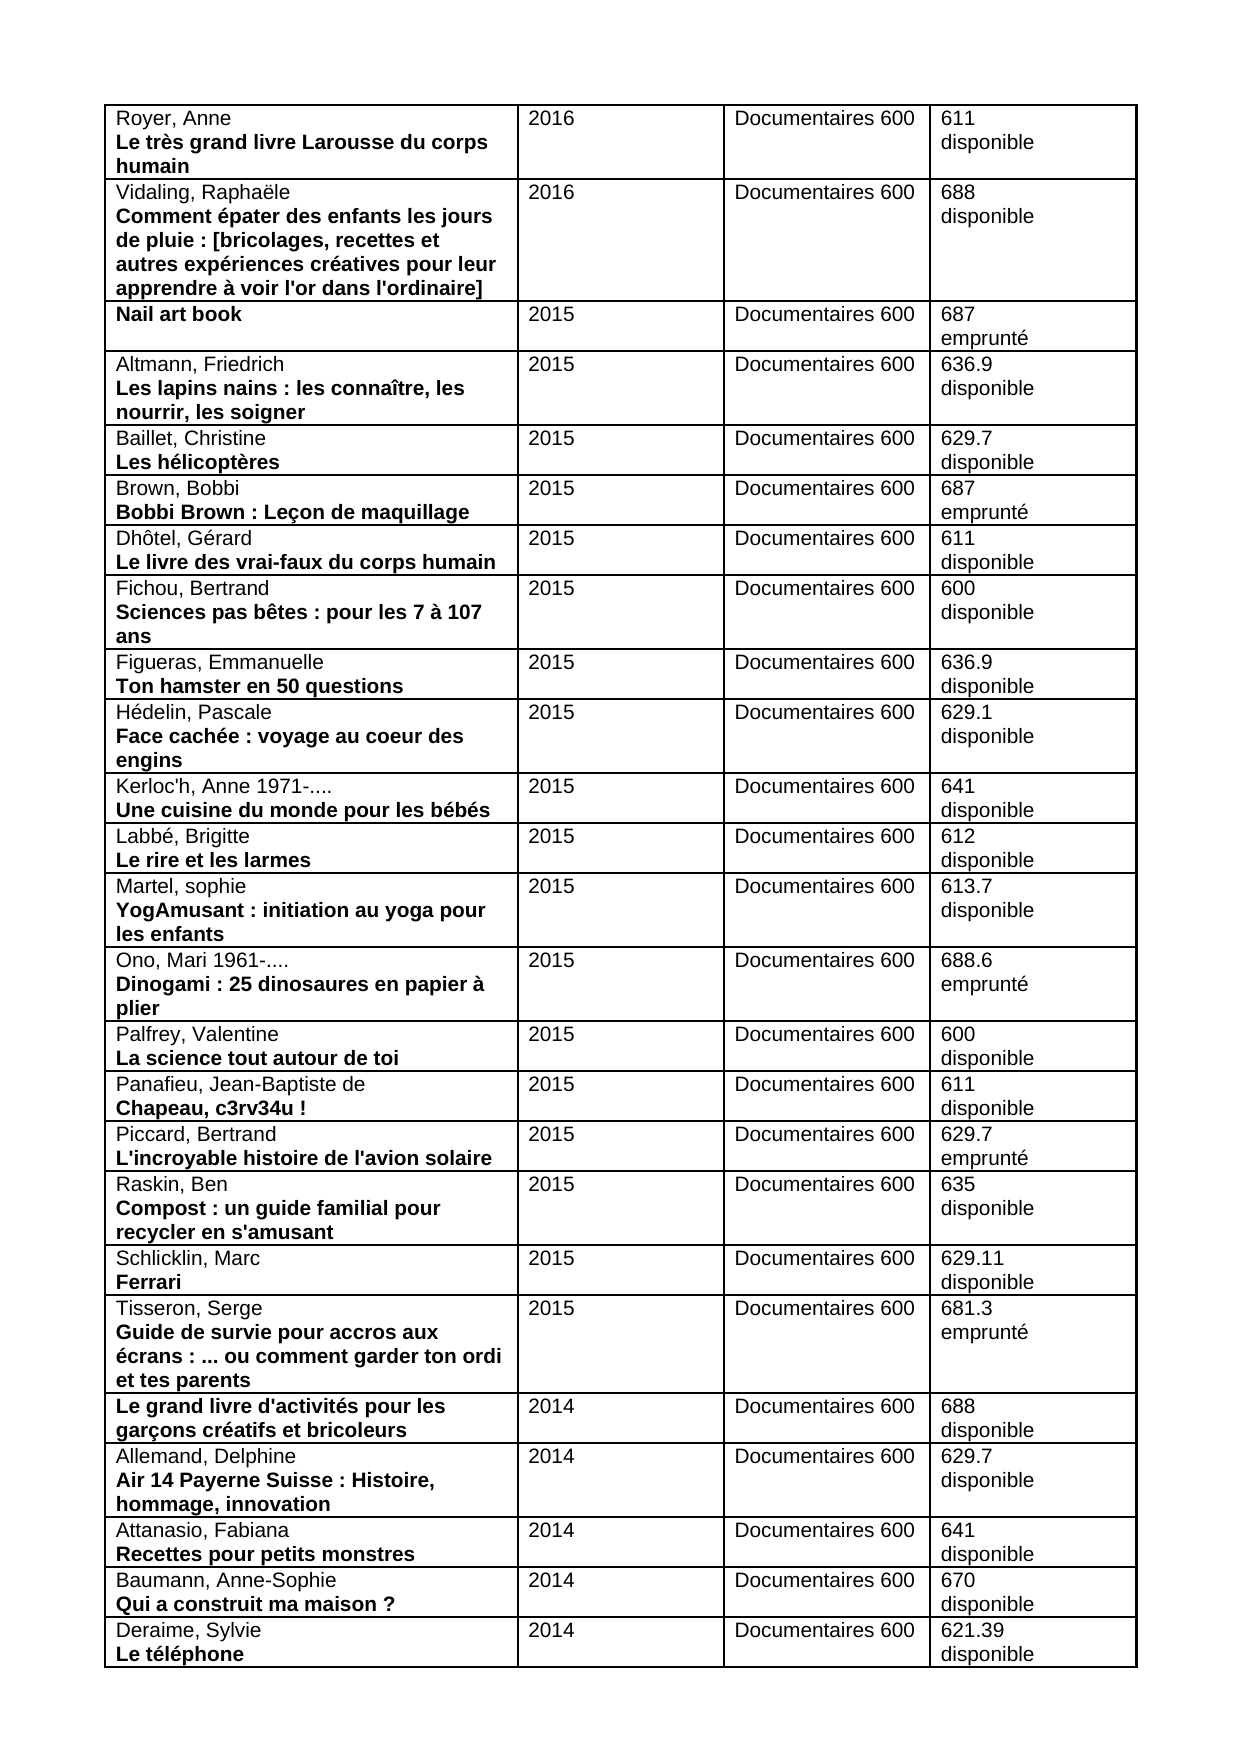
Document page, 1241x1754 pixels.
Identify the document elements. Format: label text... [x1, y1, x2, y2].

table_cell Documentaires 600 [725, 180, 929, 300]
table_cell 2014 [519, 1518, 723, 1566]
table_cell Raskin, Ben Compost : un guide familial pour recycler en s'amusant [106, 1172, 517, 1244]
table_cell Documentaires 600 [725, 576, 929, 648]
table_cell 2015 [519, 576, 723, 648]
table_cell Documentaires 600 [725, 1072, 929, 1120]
table_cell 670 disponible [931, 1568, 1135, 1616]
table_cell Documentaires 600 [725, 824, 929, 872]
table_cell 600 disponible [931, 1022, 1135, 1070]
table_cell Documentaires 600 [725, 1618, 929, 1666]
table_cell Panafieu, Jean-Baptiste de Chapeau, c3rv34u ! [106, 1072, 517, 1120]
table_cell 621.39 disponible [931, 1618, 1135, 1666]
table_cell Documentaires 600 [725, 1022, 929, 1070]
table_cell 2015 [519, 650, 723, 698]
table_cell 2015 [519, 1246, 723, 1294]
table_cell Documentaires 600 [725, 1518, 929, 1566]
table_cell Nail art book [106, 302, 517, 350]
table_cell 2015 [519, 1022, 723, 1070]
table_cell 2015 [519, 874, 723, 946]
table_cell Documentaires 600 [725, 476, 929, 524]
table_cell Altmann, Friedrich Les lapins nains : les connaître, les nourrir, les soigner [106, 352, 517, 424]
table_cell 2014 [519, 1444, 723, 1516]
table_cell 2015 [519, 700, 723, 772]
table_cell 636.9 disponible [931, 650, 1135, 698]
table_cell 611 disponible [931, 106, 1135, 178]
table_cell 2014 [519, 1568, 723, 1616]
table_cell Baumann, Anne-Sophie Qui a construit ma maison ? [106, 1568, 517, 1616]
table_cell Dhôtel, Gérard Le livre des vrai-faux du corps humain [106, 526, 517, 574]
table_cell Documentaires 600 [725, 874, 929, 946]
table_cell Documentaires 600 [725, 650, 929, 698]
table_cell Schlicklin, Marc Ferrari [106, 1246, 517, 1294]
table_cell Vidaling, Raphaële Comment épater des enfants les jours de pluie : [bricolages, recettes et autres expériences créatives pour leur apprendre à voir l'or dans l'ordinaire] [106, 180, 517, 300]
table_cell Le grand livre d'activités pour les garçons créatifs et bricoleurs [106, 1394, 517, 1442]
table_cell Documentaires 600 [725, 1296, 929, 1392]
table_cell Documentaires 600 [725, 426, 929, 474]
table_cell Documentaires 600 [725, 1172, 929, 1244]
table_cell Documentaires 600 [725, 1246, 929, 1294]
table_cell 613.7 disponible [931, 874, 1135, 946]
table_cell Ono, Mari 1961-.... Dinogami : 25 dinosaures en papier à plier [106, 948, 517, 1020]
table_cell Attanasio, Fabiana Recettes pour petits monstres [106, 1518, 517, 1566]
table_cell 2016 [519, 106, 723, 178]
table_cell 2015 [519, 426, 723, 474]
table_cell 2015 [519, 1296, 723, 1392]
table_cell Documentaires 600 [725, 1568, 929, 1616]
table_cell Documentaires 600 [725, 1444, 929, 1516]
table_cell 612 disponible [931, 824, 1135, 872]
table_cell 2015 [519, 1072, 723, 1120]
table_cell 688 disponible [931, 1394, 1135, 1442]
table_cell Kerloc'h, Anne 1971-.... Une cuisine du monde pour les bébés [106, 774, 517, 822]
table_cell Allemand, Delphine Air 14 Payerne Suisse : Histoire, hommage, innovation [106, 1444, 517, 1516]
table_cell 611 disponible [931, 1072, 1135, 1120]
table_cell Palfrey, Valentine La science tout autour de toi [106, 1022, 517, 1070]
table_cell 2015 [519, 352, 723, 424]
table_cell Documentaires 600 [725, 774, 929, 822]
table_cell 2015 [519, 1172, 723, 1244]
table_cell Deraime, Sylvie Le téléphone [106, 1618, 517, 1666]
table_cell 681.3 emprunté [931, 1296, 1135, 1392]
table_cell 611 disponible [931, 526, 1135, 574]
table_cell Documentaires 600 [725, 1394, 929, 1442]
table_cell Martel, sophie YogAmusant : initiation au yoga pour les enfants [106, 874, 517, 946]
table_cell Fichou, Bertrand Sciences pas bêtes : pour les 7 à 107 ans [106, 576, 517, 648]
table_cell 687 emprunté [931, 476, 1135, 524]
table_cell Figueras, Emmanuelle Ton hamster en 50 questions [106, 650, 517, 698]
table_cell 2015 [519, 476, 723, 524]
table_cell Documentaires 600 [725, 302, 929, 350]
table_cell Documentaires 600 [725, 948, 929, 1020]
table_cell Documentaires 600 [725, 352, 929, 424]
table_cell 2015 [519, 1122, 723, 1170]
table_cell 2014 [519, 1394, 723, 1442]
table_cell Tisseron, Serge Guide de survie pour accros aux écrans : ... ou comment garder ton ordi et tes parents [106, 1296, 517, 1392]
table_cell 629.11 disponible [931, 1246, 1135, 1294]
table_cell 688.6 emprunté [931, 948, 1135, 1020]
table_cell 635 disponible [931, 1172, 1135, 1244]
table_cell 2015 [519, 824, 723, 872]
table_cell 687 emprunté [931, 302, 1135, 350]
table_cell 629.7 emprunté [931, 1122, 1135, 1170]
table_cell Documentaires 600 [725, 106, 929, 178]
table_cell 629.7 disponible [931, 1444, 1135, 1516]
table_cell Labbé, Brigitte Le rire et les larmes [106, 824, 517, 872]
table_cell 629.1 disponible [931, 700, 1135, 772]
table_cell Documentaires 600 [725, 700, 929, 772]
table_cell Baillet, Christine Les hélicoptères [106, 426, 517, 474]
table_cell Hédelin, Pascale Face cachée : voyage au coeur des engins [106, 700, 517, 772]
table_cell 641 disponible [931, 774, 1135, 822]
table_cell Royer, Anne Le très grand livre Larousse du corps humain [106, 106, 517, 178]
table_cell Documentaires 600 [725, 526, 929, 574]
table_cell 2015 [519, 302, 723, 350]
table_cell 629.7 disponible [931, 426, 1135, 474]
table_cell 2016 [519, 180, 723, 300]
table_cell 2014 [519, 1618, 723, 1666]
table_cell 2015 [519, 774, 723, 822]
table_cell 688 disponible [931, 180, 1135, 300]
table_cell Brown, Bobbi Bobbi Brown : Leçon de maquillage [106, 476, 517, 524]
table_cell 641 disponible [931, 1518, 1135, 1566]
table_cell 2015 [519, 948, 723, 1020]
table_cell 2015 [519, 526, 723, 574]
table_cell Piccard, Bertrand L'incroyable histoire de l'avion solaire [106, 1122, 517, 1170]
table_cell 600 disponible [931, 576, 1135, 648]
table_cell 636.9 disponible [931, 352, 1135, 424]
table_cell Documentaires 600 [725, 1122, 929, 1170]
